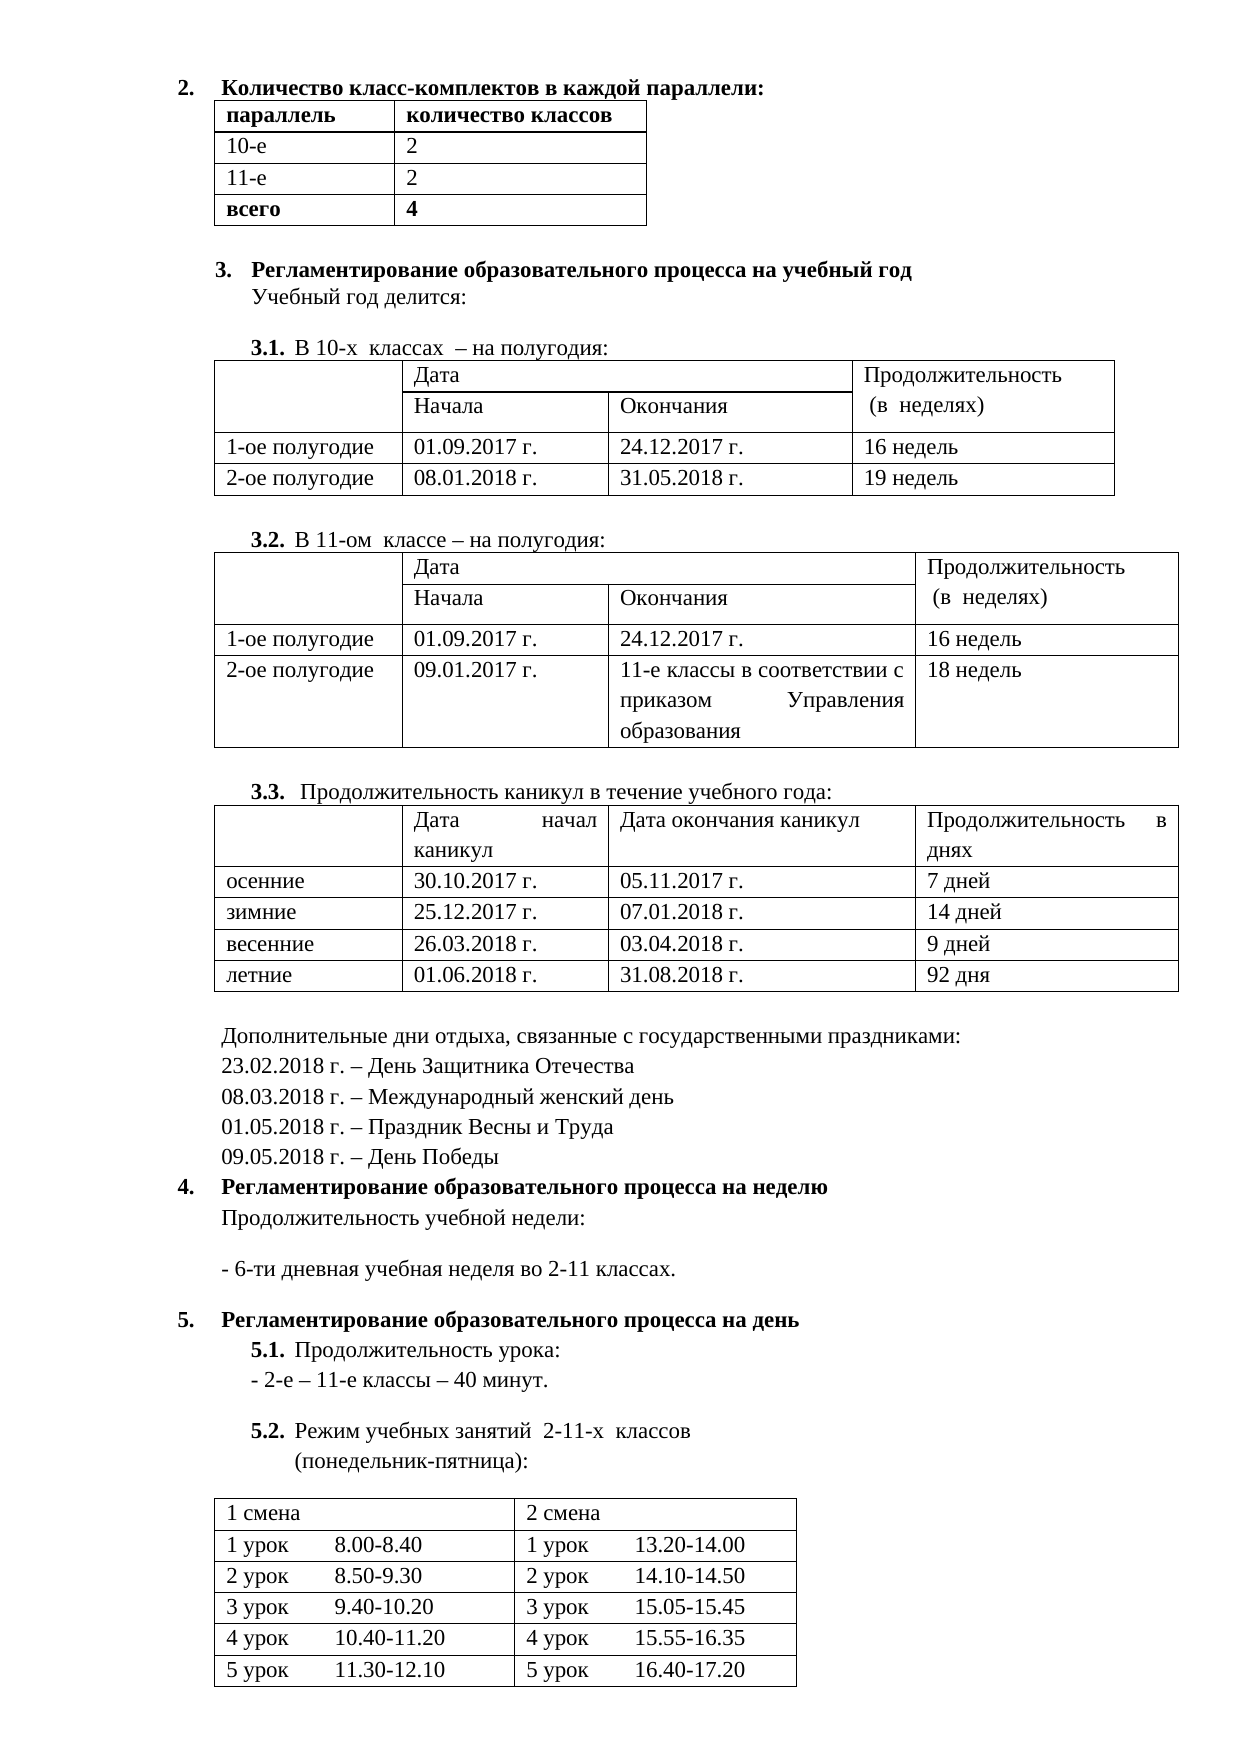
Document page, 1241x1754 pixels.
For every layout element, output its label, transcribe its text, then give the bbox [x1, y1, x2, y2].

table_cell летние [215, 961, 402, 991]
table_header [215, 361, 402, 432]
table_cell 9 дней [916, 930, 1178, 960]
table_cell 19 недель [853, 464, 1114, 494]
table_cell 03.04.2018 г. [609, 930, 915, 960]
table_cell 24.12.2017 г. [609, 433, 852, 463]
table_cell 92 дня [916, 961, 1178, 991]
table_cell 1-ое полугодие [215, 433, 402, 463]
table_header 1 смена [215, 1499, 514, 1529]
list Режим учебных занятий 2-11-х классов [251, 1417, 1152, 1443]
table_cell 7 дней [916, 867, 1178, 897]
table_cell 01.06.2018 г. [403, 961, 608, 991]
table_cell 24.12.2017 г. [609, 625, 915, 655]
table_cell 2-ое полугодие [215, 656, 402, 747]
table_header Продолжительность (в неделях) [853, 361, 1114, 432]
list В 11-ом классе – на полугодия: [251, 526, 1152, 552]
table_cell зимние [215, 898, 402, 928]
table_cell 09.01.2017 г. [403, 656, 608, 747]
table_cell 4 урок 15.55-16.35 [515, 1624, 796, 1654]
table_cell всего [215, 195, 394, 225]
table_cell весенние [215, 930, 402, 960]
table_cell 31.08.2018 г. [609, 961, 915, 991]
table_cell 1 урок 8.00-8.40 [215, 1531, 514, 1561]
table_cell 08.01.2018 г. [403, 464, 608, 494]
table_header Дата начал каникул [403, 806, 608, 866]
table_header параллель [215, 101, 394, 131]
table_cell Окончания [609, 393, 852, 432]
table_cell 4 урок 10.40-11.20 [215, 1624, 514, 1654]
list Количество класс-комплектов в каждой параллели: [177, 74, 1152, 100]
table_cell 11-е [215, 164, 394, 194]
table_cell 1 урок 13.20-14.00 [515, 1531, 796, 1561]
text 01.05.2018 г. – Праздник Весны и Труда [221, 1113, 1152, 1139]
table_cell Окончания [609, 585, 915, 624]
table_cell 3 урок 9.40-10.20 [215, 1593, 514, 1623]
table_cell 2-ое полугодие [215, 464, 402, 494]
table_cell 30.10.2017 г. [403, 867, 608, 897]
table_header количество классов [395, 101, 646, 131]
table_cell 4 [395, 195, 646, 225]
table_cell 18 недель [916, 656, 1178, 747]
table_cell 11-е классы в соответствии с приказом Управления образования [609, 656, 915, 747]
table_cell 5 урок 11.30-12.10 [215, 1656, 514, 1686]
table_cell Начала [403, 585, 608, 624]
text - 6-ти дневная учебная неделя во 2-11 классах. [221, 1254, 1152, 1281]
table_header [215, 806, 402, 866]
table_cell 14 дней [916, 898, 1178, 928]
text 23.02.2018 г. – День Защитника Отечества [221, 1052, 1152, 1079]
list Продолжительность урока: [251, 1336, 1152, 1362]
table_cell 25.12.2017 г. [403, 898, 608, 928]
list В 10-х классах – на полугодия: [251, 334, 1152, 360]
table_cell 5 урок 16.40-17.20 [515, 1656, 796, 1686]
list Регламентирование образовательного процесса на неделю [177, 1173, 1152, 1200]
list Продолжительность каникул в течение учебного года: [251, 778, 1152, 804]
table_header Дата [403, 361, 852, 391]
table_cell 01.09.2017 г. [403, 625, 608, 655]
text Учебный год делится: [251, 283, 1152, 309]
list Регламентирование образовательного процесса на день [177, 1306, 1152, 1332]
table_header 2 смена [515, 1499, 796, 1529]
text Продолжительность учебной недели: [221, 1203, 1152, 1230]
text 08.03.2018 г. – Международный женский день [221, 1083, 1152, 1109]
table_cell 1-ое полугодие [215, 625, 402, 655]
table_cell 2 [395, 133, 646, 163]
table_header Дата окончания каникул [609, 806, 915, 866]
table_cell 16 недель [916, 625, 1178, 655]
table_cell 05.11.2017 г. [609, 867, 915, 897]
table_cell 2 урок 14.10-14.50 [515, 1562, 796, 1592]
table_header Дата [403, 553, 915, 583]
table_cell 2 урок 8.50-9.30 [215, 1562, 514, 1592]
text 09.05.2018 г. – День Победы [221, 1143, 1152, 1169]
table_cell 16 недель [853, 433, 1114, 463]
table_cell 01.09.2017 г. [403, 433, 608, 463]
table_cell осенние [215, 867, 402, 897]
table_cell 3 урок 15.05-15.45 [515, 1593, 796, 1623]
table_header Продолжительность (в неделях) [916, 553, 1178, 624]
table_cell 31.05.2018 г. [609, 464, 852, 494]
text - 2-е – 11-е классы – 40 минут. [251, 1366, 1152, 1392]
text (понедельник-пятница): [294, 1447, 1152, 1474]
table_cell 07.01.2018 г. [609, 898, 915, 928]
table_cell 2 [395, 164, 646, 194]
table_header Продолжительность в днях [916, 806, 1178, 866]
text Дополнительные дни отдыха, связанные с государственными праздниками: [221, 1022, 1152, 1049]
list Регламентирование образовательного процесса на учебный год [215, 256, 1152, 283]
table_header [215, 553, 402, 624]
table_cell 10-е [215, 133, 394, 163]
table_cell Начала [403, 393, 608, 432]
table_cell 26.03.2018 г. [403, 930, 608, 960]
